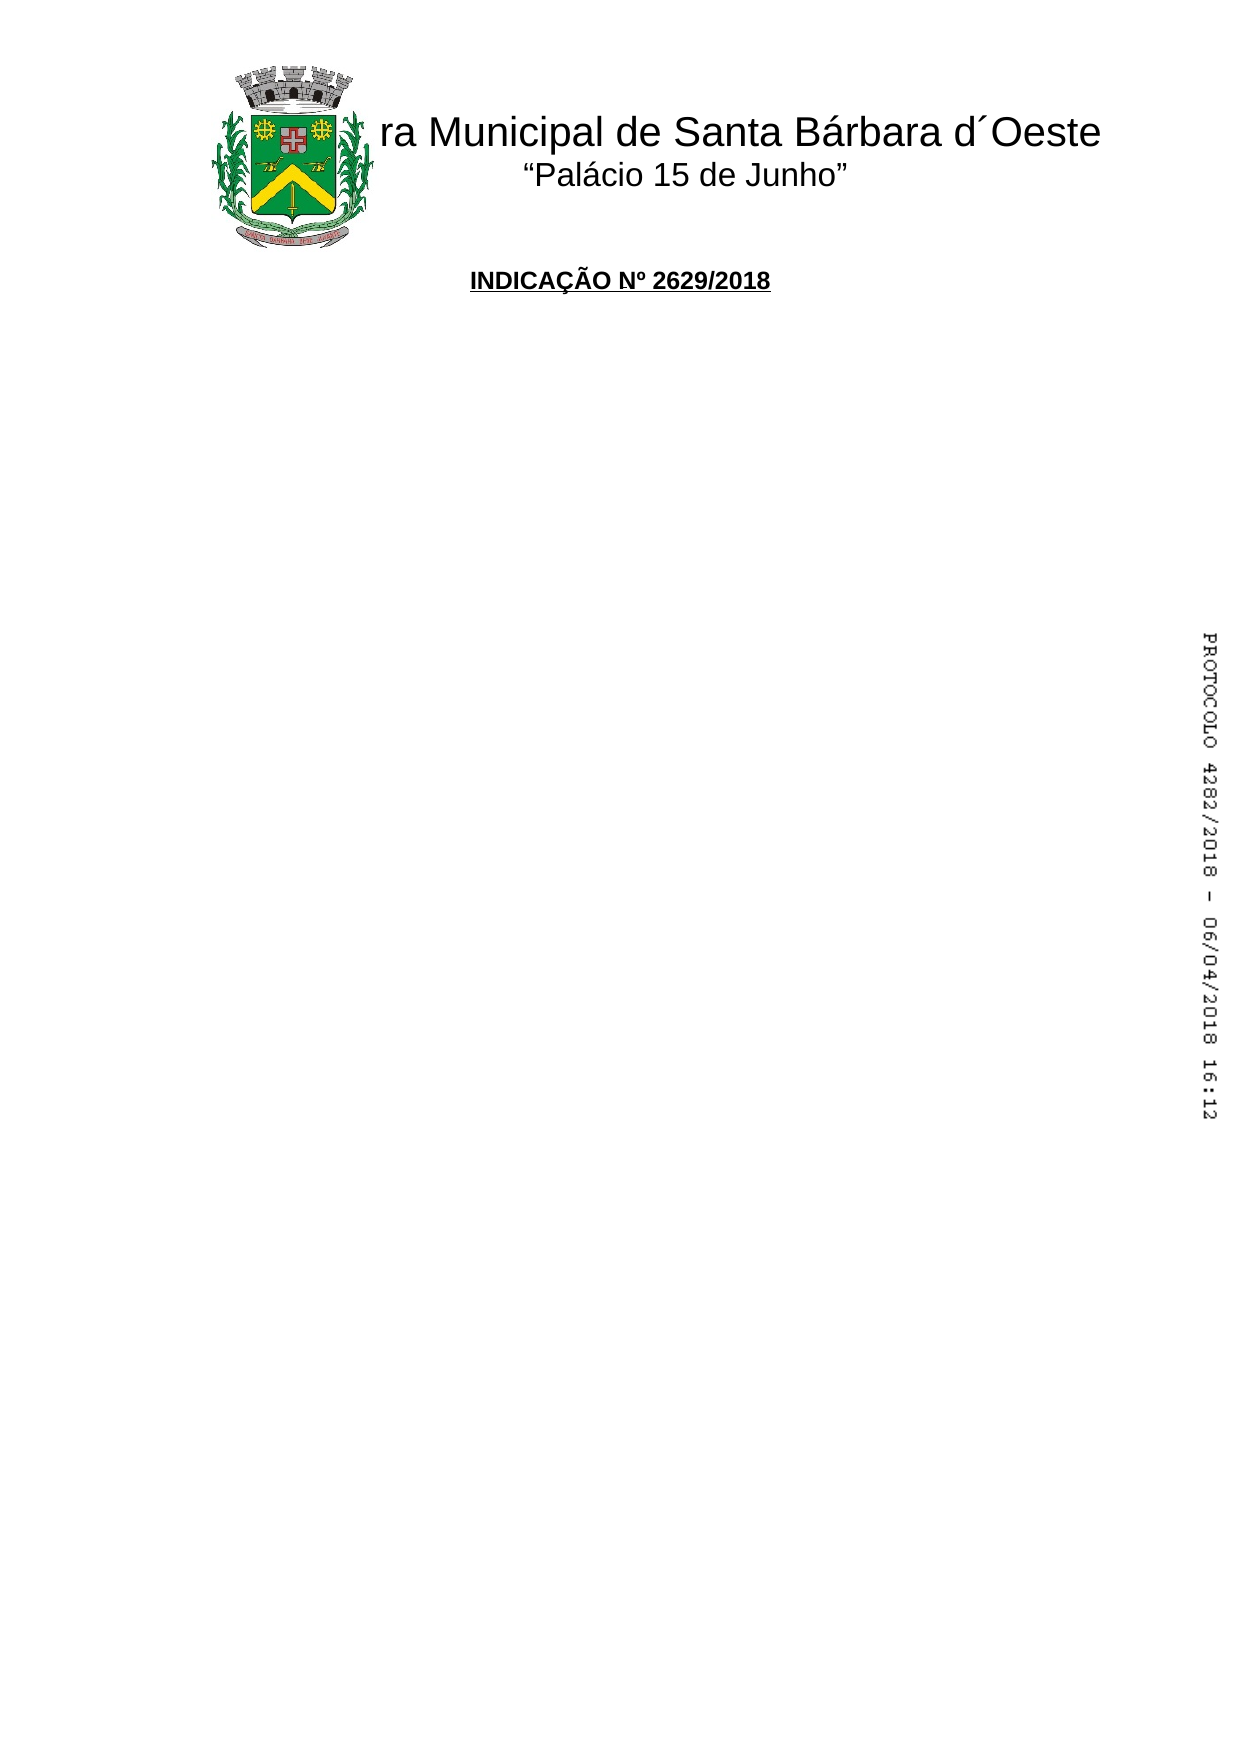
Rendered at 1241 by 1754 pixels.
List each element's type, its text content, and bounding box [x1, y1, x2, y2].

title INDICAÇÃO Nº 2629/2018 [177, 266, 1063, 294]
picture [1177, 629, 1241, 1125]
picture [211, 66, 381, 255]
